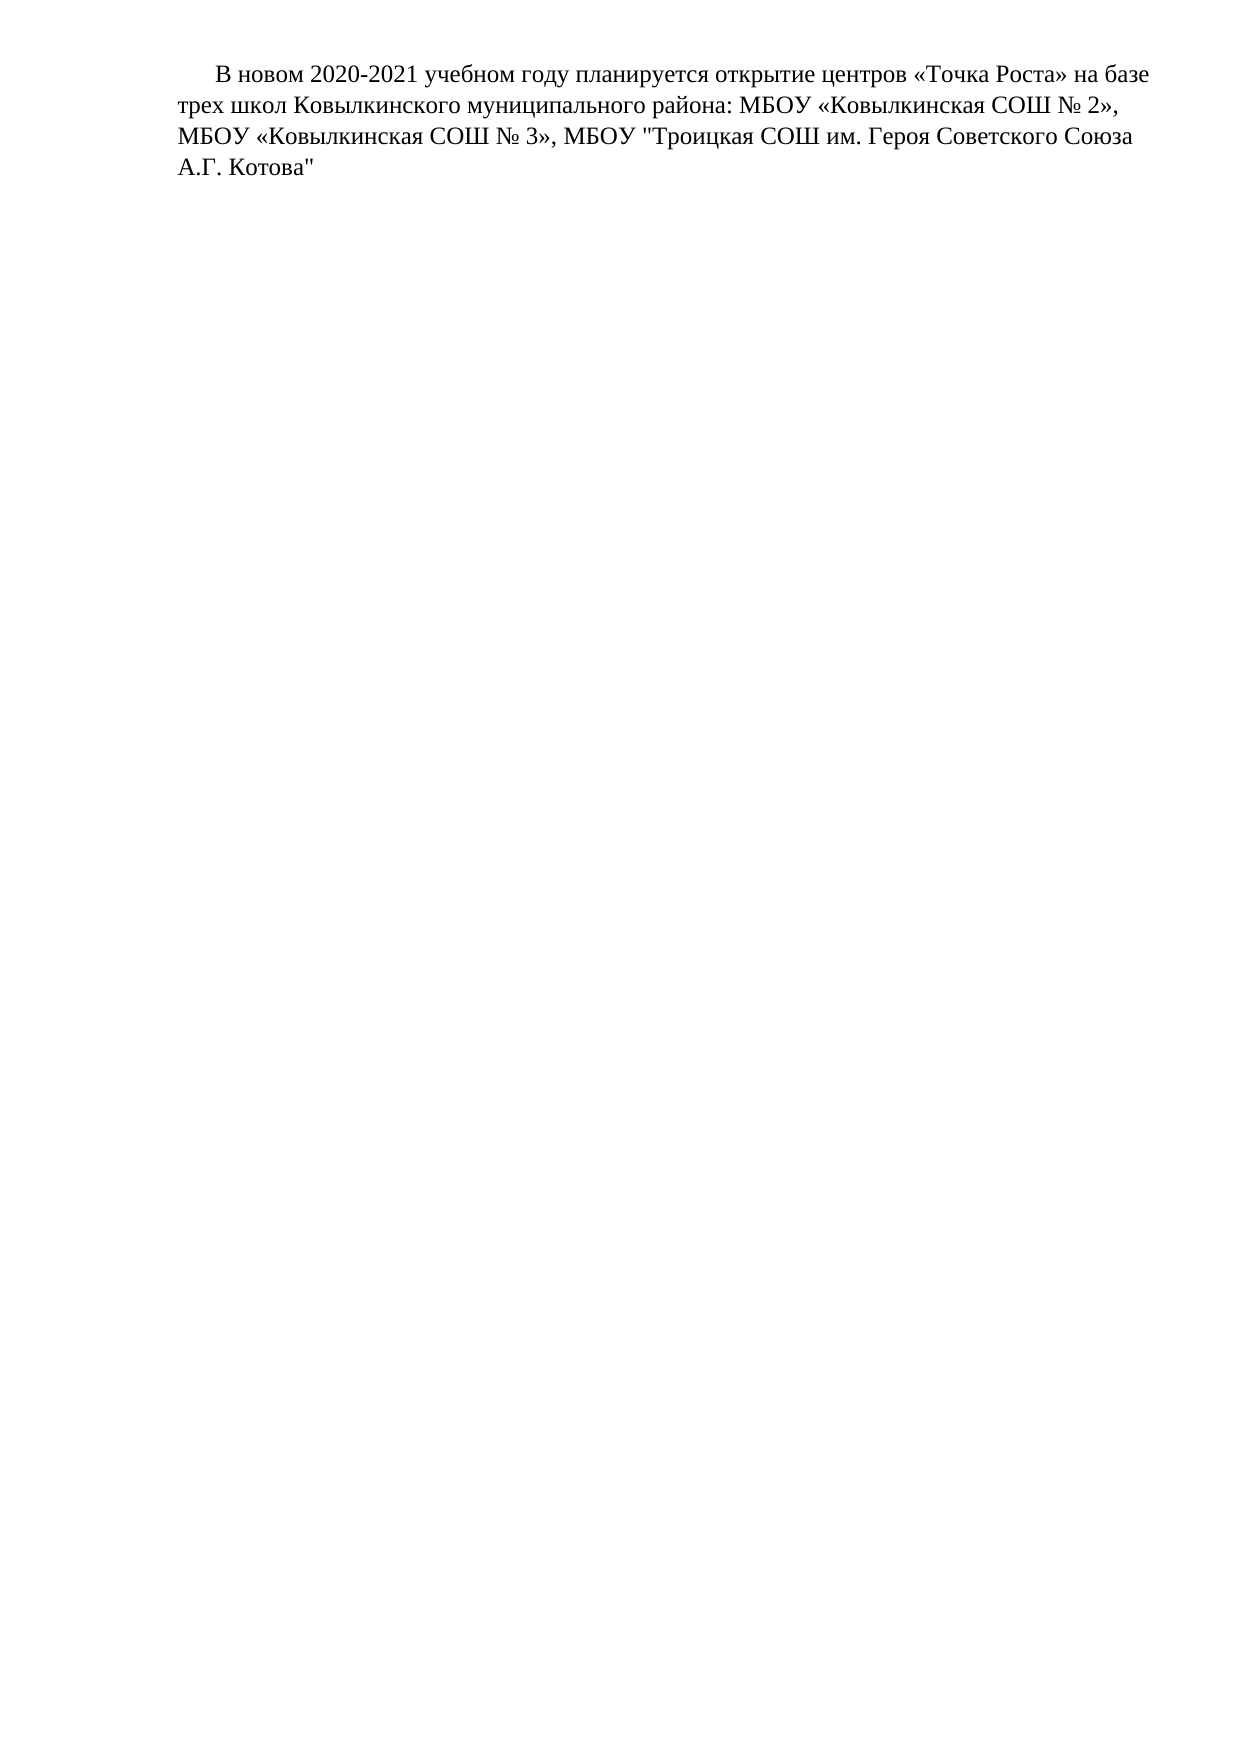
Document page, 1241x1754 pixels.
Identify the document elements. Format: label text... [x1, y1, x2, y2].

text В новом 2020-2021 учебном году планируется открытие центров «Точка Роста» на базе трех школ Ковылкинского муниципального района: МБОУ «Ковылкинская СОШ № 2», МБОУ «Ковылкинская СОШ № 3», МБОУ "Троицкая СОШ им. Героя Советского Союза А.Г. Котова" [177, 59, 1181, 181]
